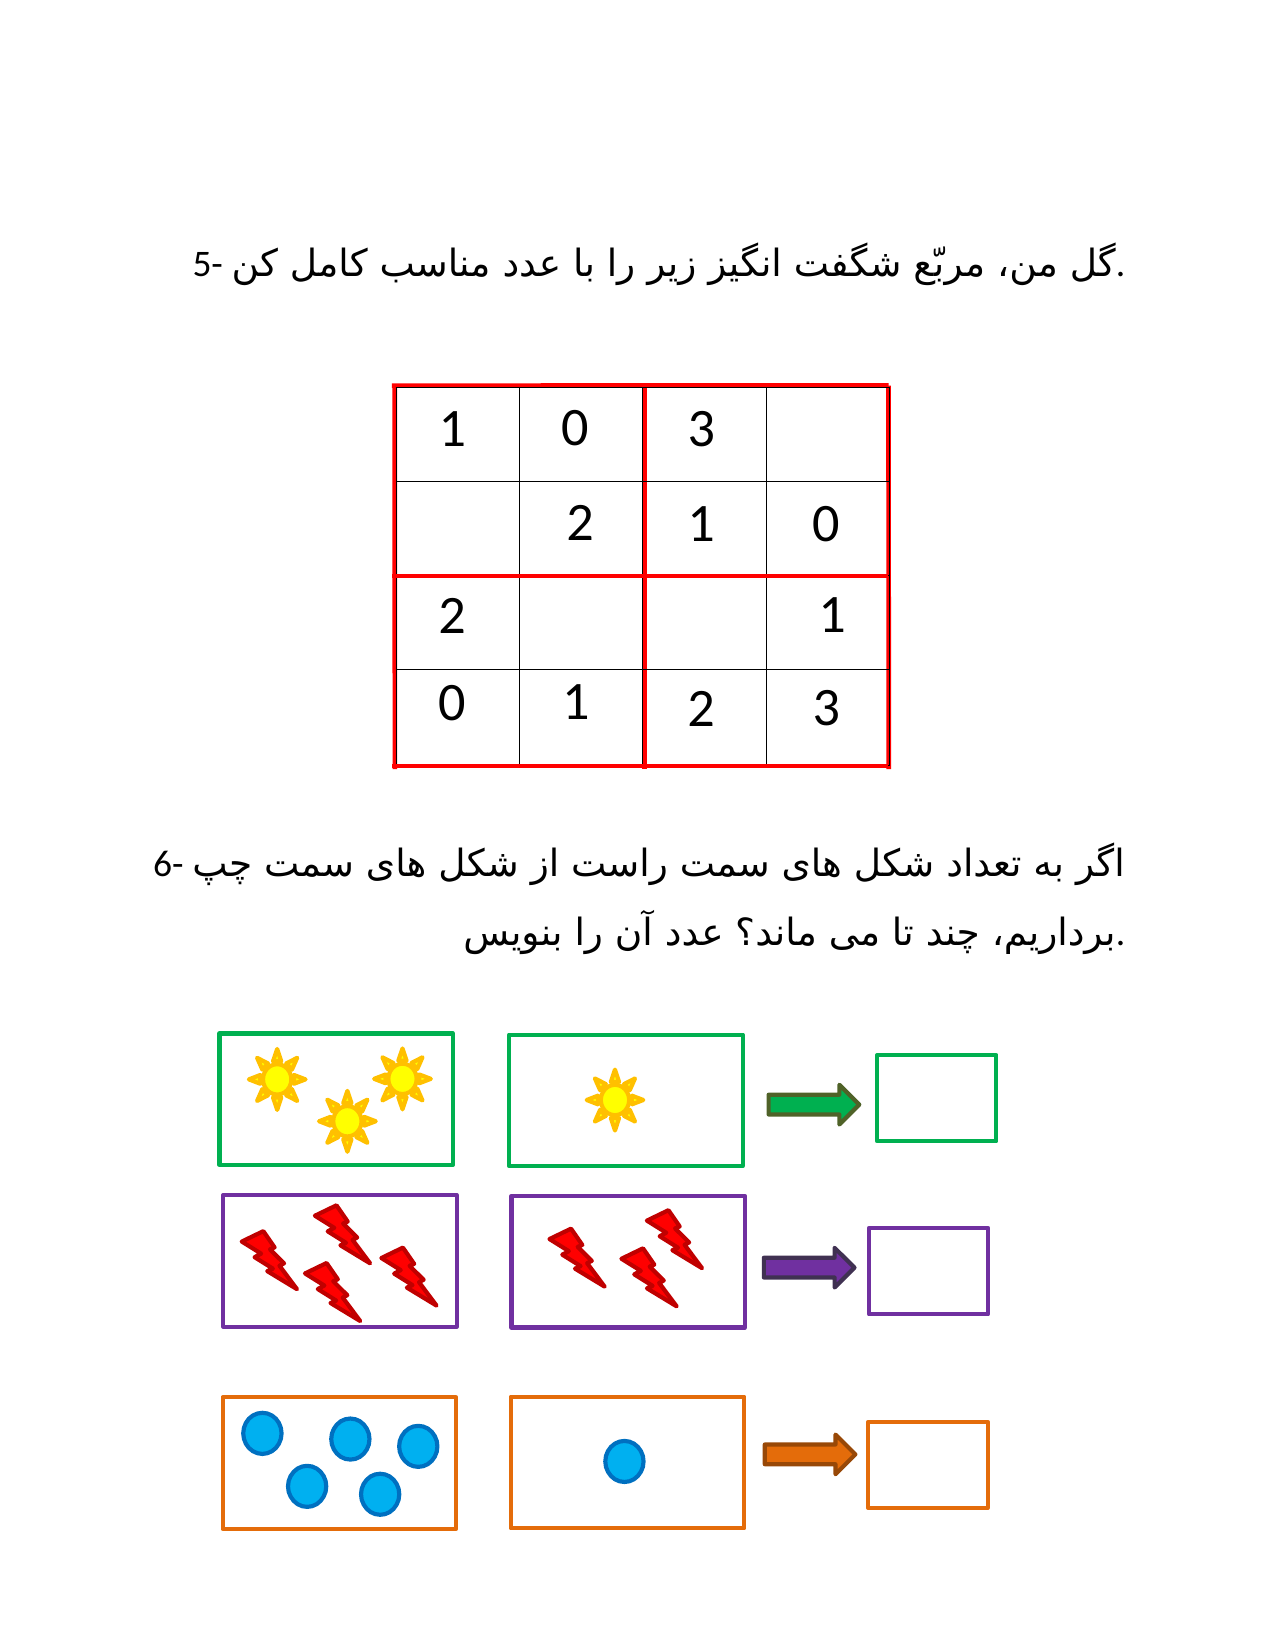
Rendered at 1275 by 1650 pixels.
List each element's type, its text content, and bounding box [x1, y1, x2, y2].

table_cell [643, 670, 766, 764]
table_header [520, 388, 642, 481]
table_cell [397, 670, 519, 764]
text 6- اگر به تعداد شکل های سمت راست از شکل های سمت چپ برداریم، چند تا می ماند؟ عدد آن را بنویس. [122, 840, 1125, 954]
table_cell [397, 578, 519, 669]
table_cell [643, 482, 766, 574]
table_cell [767, 578, 889, 669]
table_cell [397, 482, 519, 574]
table_cell [767, 482, 889, 575]
table_cell [643, 578, 766, 669]
table_header [767, 388, 889, 481]
table_header [397, 388, 519, 481]
table_cell [520, 578, 642, 669]
text 5- گل من، مربّع شگفت انگیز زیر را با عدد مناسب کامل کن. [122, 239, 1125, 285]
table_cell [767, 670, 889, 765]
table_cell [520, 482, 642, 574]
table_cell [520, 670, 642, 764]
table_header [643, 388, 766, 481]
